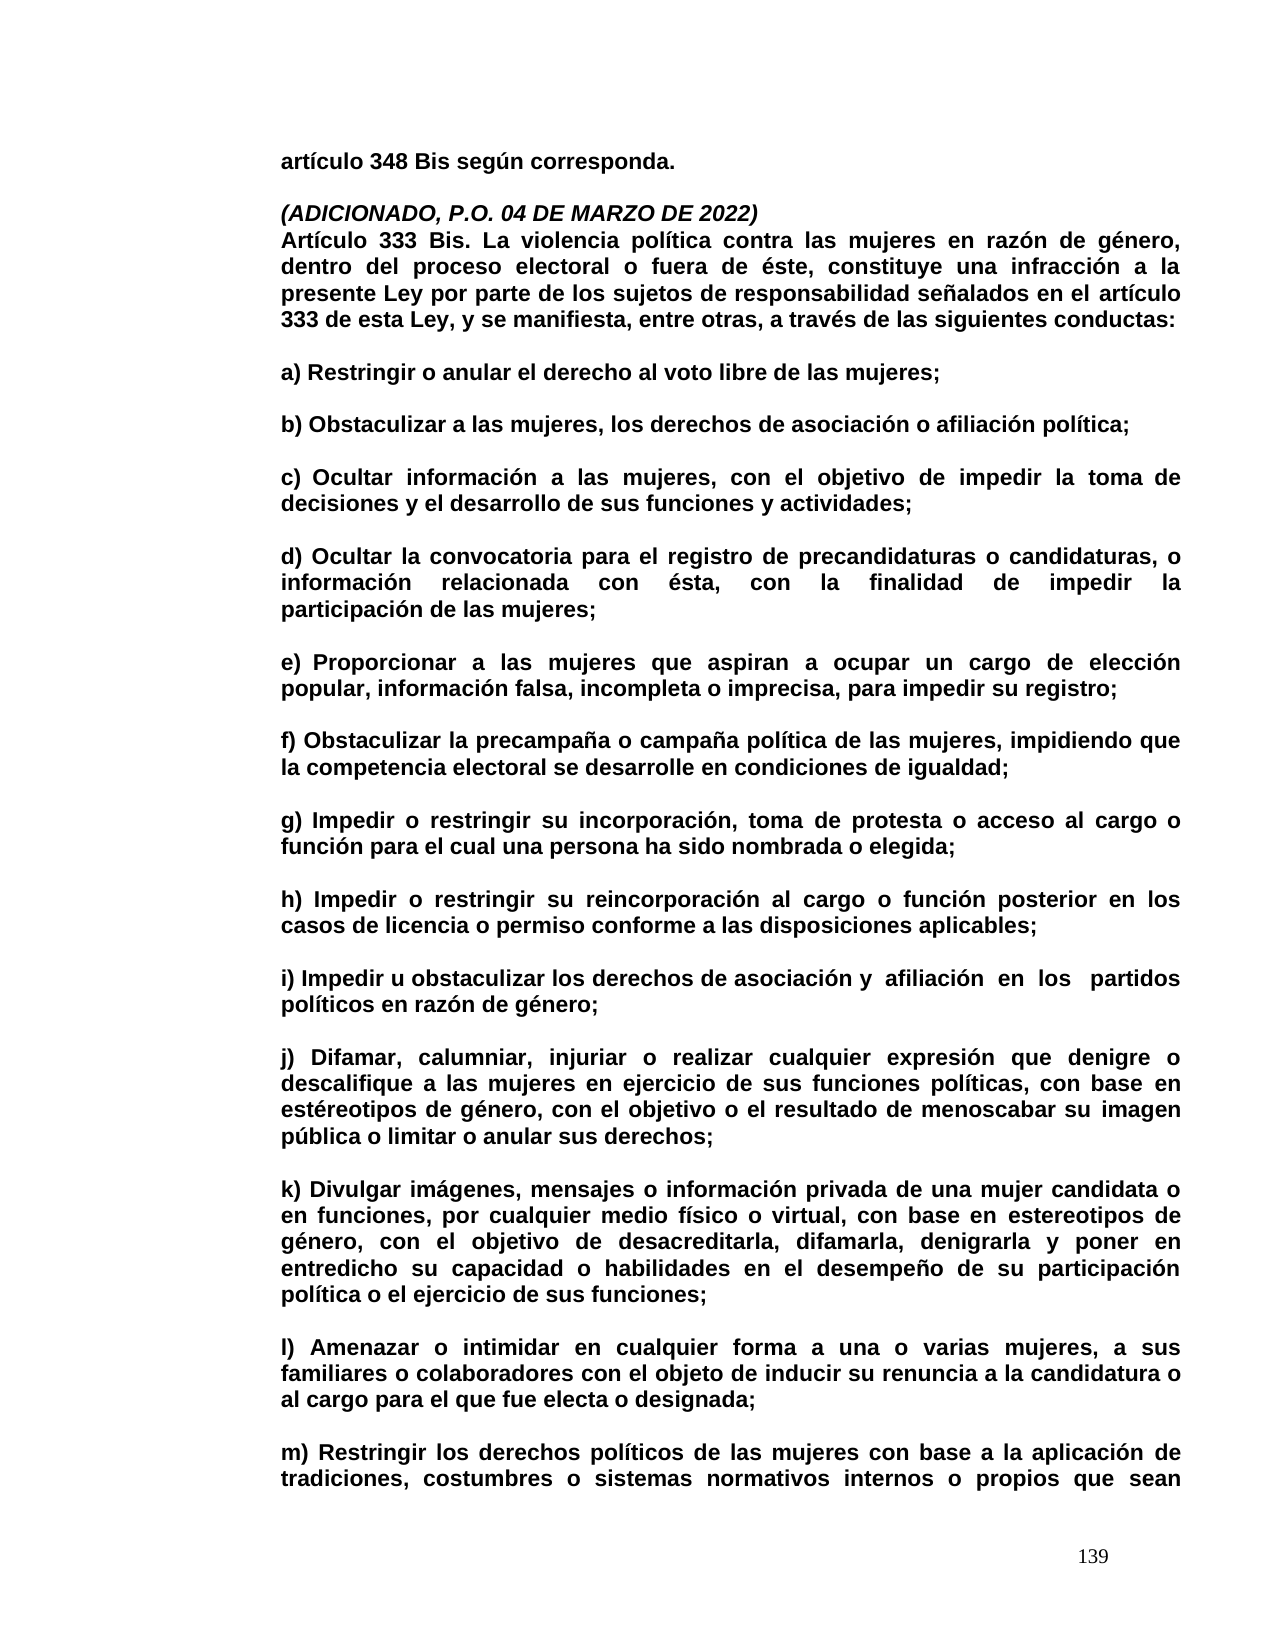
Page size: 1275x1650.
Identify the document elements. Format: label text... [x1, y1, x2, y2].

list k) Divulgar imágenes, mensajes o información privada de una mujer candidata o en funciones, por cualquier medio físico o virtual, con base en estereotipos de género, con el objetivo de desacreditarla, difamarla, denigrarla y poner en entredicho su capacidad o habilidades en el desempeño de su participación política o el ejercicio de sus funciones; [281, 1176, 1181, 1307]
list f) Obstaculizar la precampaña o campaña política de las mujeres, impidiendo que la competencia electoral se desarrolle en condiciones de igualdad; [281, 727, 1181, 780]
list g) Impedir o restringir su incorporación, toma de protesta o acceso al cargo o función para el cual una persona ha sido nombrada o elegida; [281, 807, 1181, 859]
list d) Ocultar la convocatoria para el registro de precandidaturas o candidaturas, o información relacionada con ésta, con la finalidad de impedir la participación de las mujeres; [281, 543, 1181, 622]
list l) Amenazar o intimidar en cualquier forma a una o varias mujeres, a sus familiares o colaboradores con el objeto de inducir su renuncia a la candidatura o al cargo para el que fue electa o designada; [281, 1334, 1181, 1413]
list a) Restringir o anular el derecho al voto libre de las mujeres; [281, 358, 1181, 385]
text Artículo 333 Bis. La violencia política contra las mujeres en razón de género, dentro del proceso electoral o fuera de éste, constituye una infracción a la presente Ley por parte de los sujetos de responsabilidad señalados en el artículo 333 de esta Ley, y se manifiesta, entre otras, a través de las siguientes conductas: [281, 227, 1181, 332]
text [281, 148, 1181, 174]
list h) Impedir o restringir su reincorporación al cargo o función posterior en los casos de licencia o permiso conforme a las disposiciones aplicables; [281, 886, 1181, 938]
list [281, 1439, 1181, 1492]
list c) Ocultar información a las mujeres, con el objetivo de impedir la toma de decisiones y el desarrollo de sus funciones y actividades; [281, 464, 1181, 517]
text (ADICIONADO, P.O. 04 DE MARZO DE 2022) [281, 200, 1181, 227]
text i) Impedir u obstaculizar los derechos de asociación y afiliación en los partidos políticos en razón de género; [281, 965, 1181, 1017]
list j) Difamar, calumniar, injuriar o realizar cualquier expresión que denigre o descalifique a las mujeres en ejercicio de sus funciones políticas, con base en estéreotipos de género, con el objetivo o el resultado de menoscabar su imagen pública o limitar o anular sus derechos; [281, 1044, 1181, 1149]
list e) Proporcionar a las mujeres que aspiran a ocupar un cargo de elección popular, información falsa, incompleta o imprecisa, para impedir su registro; [281, 648, 1181, 701]
list b) Obstaculizar a las mujeres, los derechos de asociación o afiliación política; [281, 411, 1181, 438]
